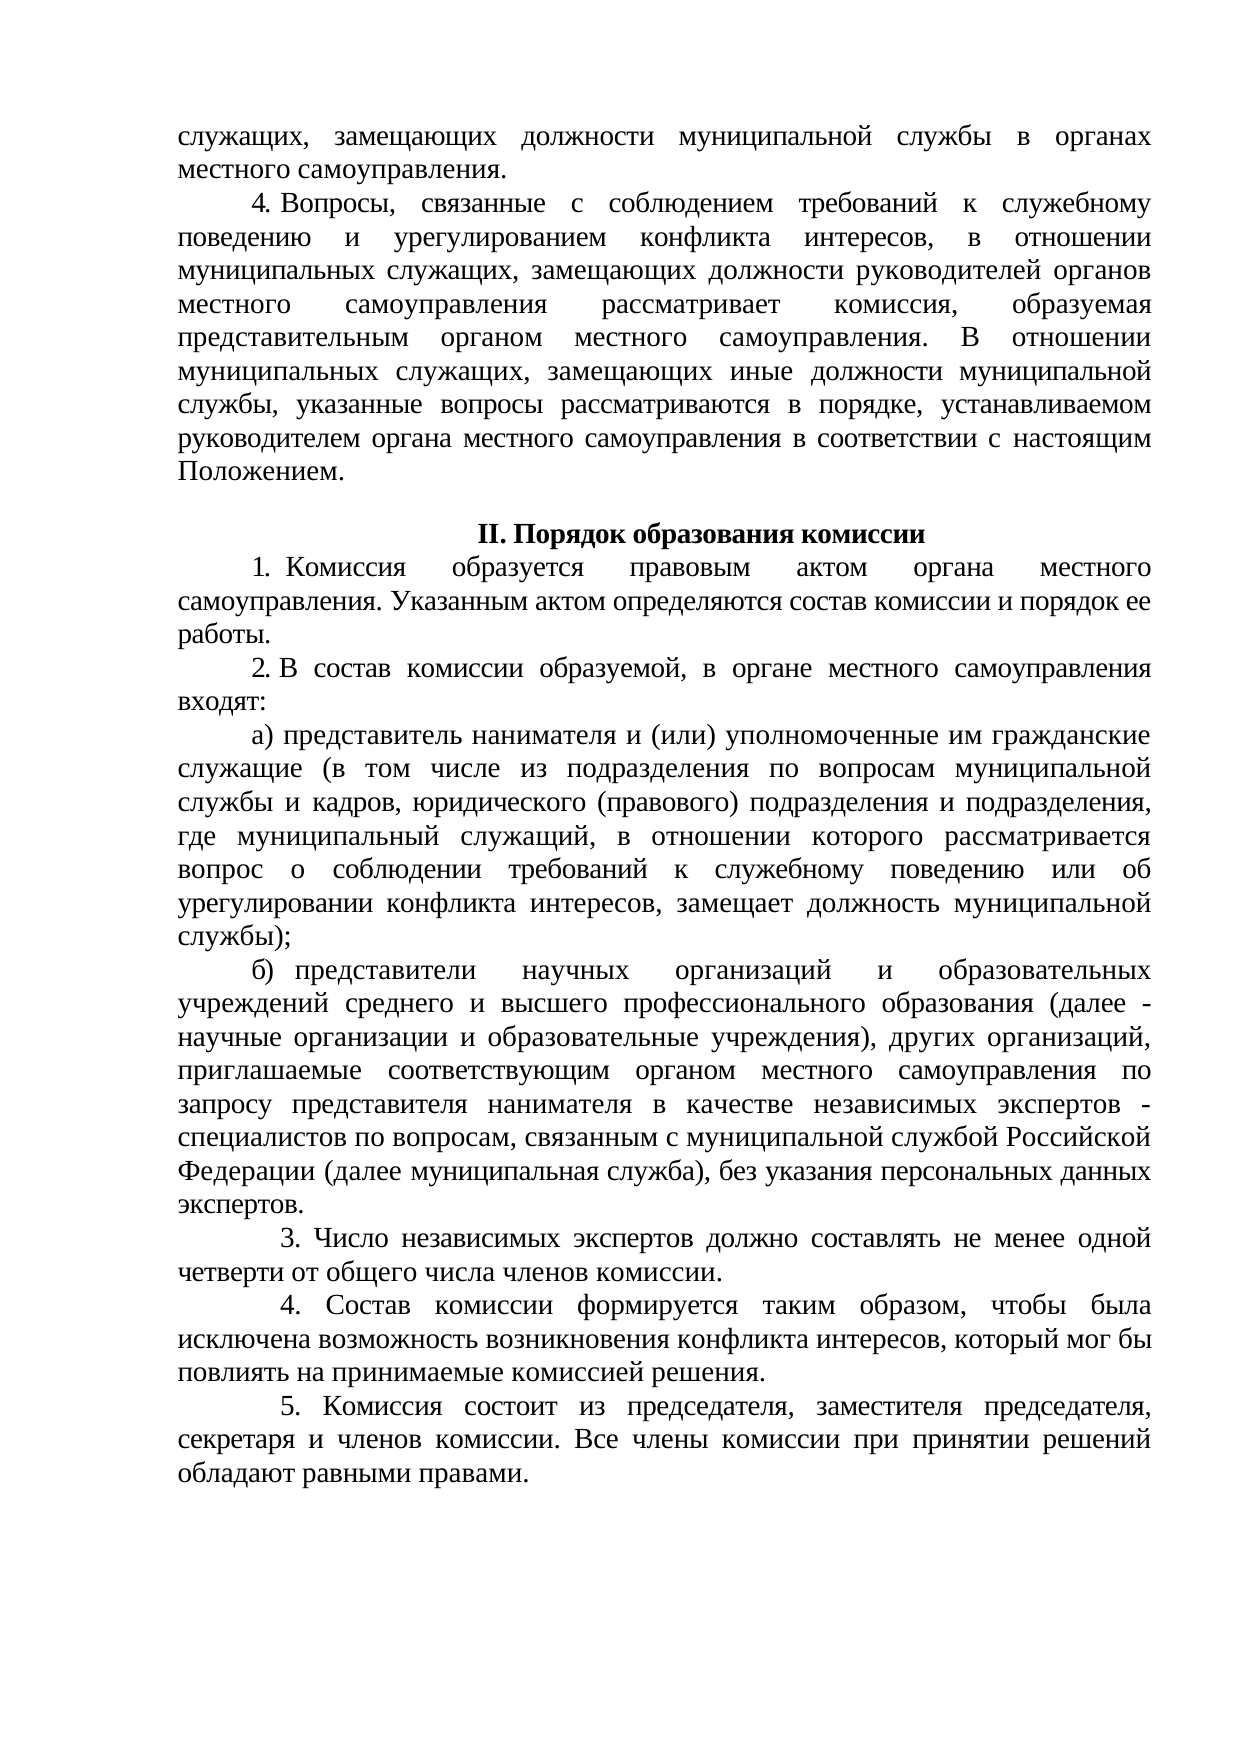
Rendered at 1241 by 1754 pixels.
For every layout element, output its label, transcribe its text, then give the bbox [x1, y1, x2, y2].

text 1. Комиссия образуется правовым актом органа местного самоуправления. Указанным актом определяются состав комиссии и порядок ее работы. [177, 549, 1152, 650]
text II. Порядок образования комиссии [177, 516, 1152, 549]
text 4. Состав комиссии формируется таким образом, чтобы была исключена возможность возникновения конфликта интересов, который мог бы повлиять на принимаемые комиссией решения. [177, 1287, 1152, 1388]
text б) представители научных организаций и образовательных учреждений среднего и высшего профессионального образования (далее - научные организации и образовательные учреждения), других организаций, приглашаемые соответствующим органом местного самоуправления по запросу представителя нанимателя в качестве независимых экспертов - специалистов по вопросам, связанным с муниципальной службой Российской Федерации (далее муниципальная служба), без указания персональных данных экспертов. [177, 952, 1152, 1220]
text 4. Вопросы, связанные с соблюдением требований к служебному поведению и урегулированием конфликта интересов, в отношении муниципальных служащих, замещающих должности руководителей органов местного самоуправления рассматривает комиссия, образуемая представительным органом местного самоуправления. В отношении муниципальных служащих, замещающих иные должности муниципальной службы, указанные вопросы рассматриваются в порядке, устанавливаемом руководителем органа местного самоуправления в соответствии с настоящим Положением. [177, 185, 1152, 487]
text 3. Число независимых экспертов должно составлять не менее одной четверти от общего числа членов комиссии. [177, 1220, 1152, 1287]
text 2. В состав комиссии образуемой, в органе местного самоуправления входят: [177, 650, 1152, 717]
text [177, 118, 1152, 185]
text а) представитель нанимателя и (или) уполномоченные им гражданские служащие (в том числе из подразделения по вопросам муниципальной службы и кадров, юридического (правового) подразделения и подразделения, где муниципальный служащий, в отношении которого рассматривается вопрос о соблюдении требований к служебному поведению или об урегулировании конфликта интересов, замещает должность муниципальной службы); [177, 717, 1152, 952]
text 5. Комиссия состоит из председателя, заместителя председателя, секретаря и членов комиссии. Все члены комиссии при принятии решений обладают равными правами. [177, 1388, 1152, 1488]
